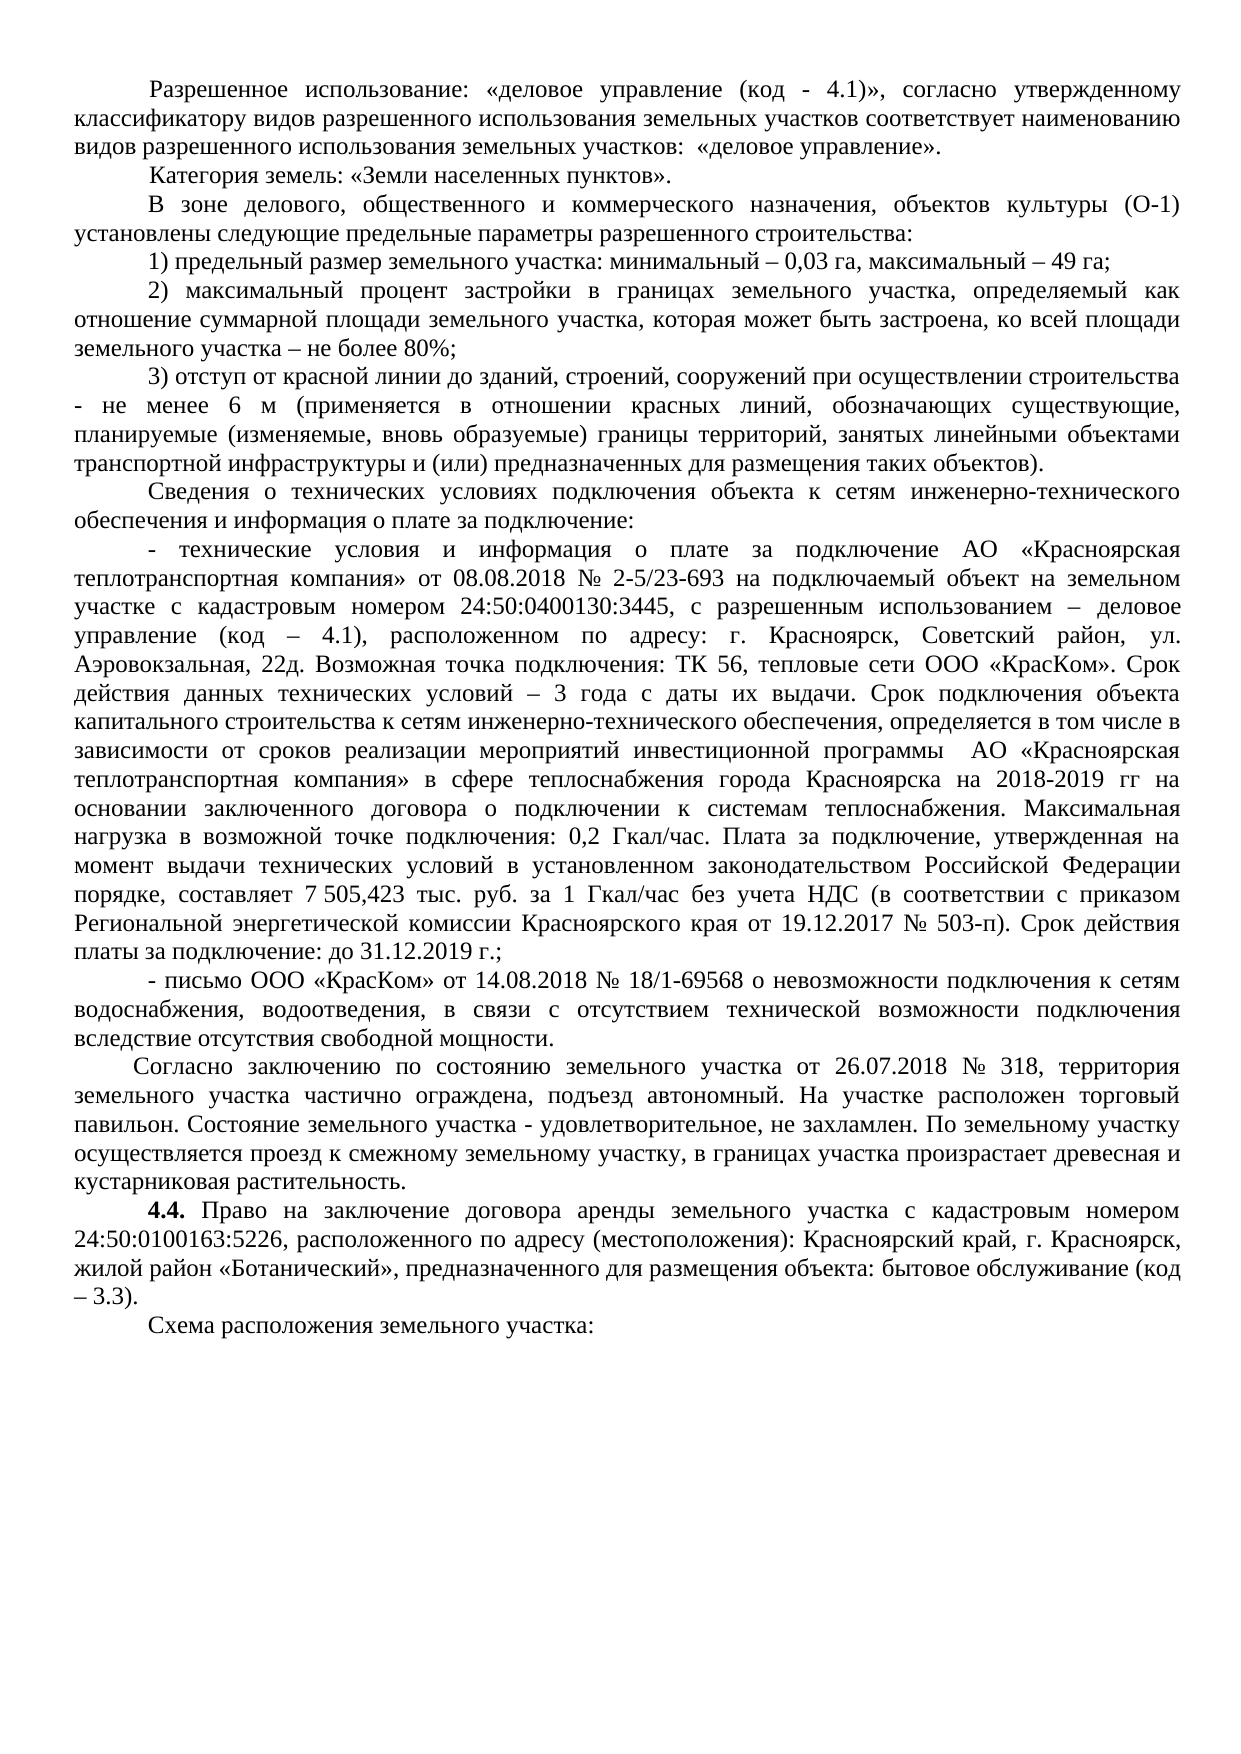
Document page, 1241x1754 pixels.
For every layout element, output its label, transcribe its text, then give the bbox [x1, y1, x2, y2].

text В зоне делового, общественного и коммерческого назначения, объектов культуры (О-1) установлены следующие предельные параметры разрешенного строительства: [74, 189, 1181, 246]
text Сведения о технических условиях подключения объекта к сетям инженерно-технического обеспечения и информация о плате за подключение: [74, 476, 1181, 534]
text 2) максимальный процент застройки в границах земельного участка, определяемый как отношение суммарной площади земельного участка, которая может быть застроена, ко всей площади земельного участка – не более 80%; [74, 275, 1181, 361]
text Схема расположения земельного участка: [74, 1310, 1181, 1339]
text Категория земель: «Земли населенных пунктов». [74, 160, 1181, 189]
text Согласно заключению по состоянию земельного участка от 26.07.2018 № 318, территория земельного участка частично ограждена, подъезд автономный. На участке расположен торговый павильон. Состояние земельного участка - удовлетворительное, не захламлен. По земельному участку осуществляется проезд к смежному земельному участку, в границах участка произрастает древесная и кустарниковая растительность. [74, 1051, 1181, 1195]
text Разрешенное использование: «деловое управление (код - 4.1)», согласно утвержденному классификатору видов разрешенного использования земельных участков соответствует наименованию видов разрешенного использования земельных участков: «деловое управление». [74, 74, 1181, 160]
text 1) предельный размер земельного участка: минимальный – 0,03 га, максимальный – 49 га; [74, 246, 1181, 275]
text - письмо ООО «КрасКом» от 14.08.2018 № 18/1-69568 о невозможности подключения к сетям водоснабжения, водоотведения, в связи с отсутствием технической возможности подключения вследствие отсутствия свободной мощности. [74, 965, 1181, 1051]
text 4.4. Право на заключение договора аренды земельного участка с кадастровым номером 24:50:0100163:5226, расположенного по адресу (местоположения): Красноярский край, г. Красноярск, жилой район «Ботанический», предназначенного для размещения объекта: бытовое обслуживание (код – 3.3). [74, 1195, 1181, 1310]
text - технические условия и информация о плате за подключение АО «Красноярская теплотранспортная компания» от 08.08.2018 № 2-5/23-693 на подключаемый объект на земельном участке с кадастровым номером 24:50:0400130:3445, с разрешенным использованием – деловое управление (код – 4.1), расположенном по адресу: г. Красноярск, Советский район, ул. Аэровокзальная, 22д. Возможная точка подключения: ТК 56, тепловые сети ООО «КрасКом». Срок действия данных технических условий – 3 года с даты их выдачи. Срок подключения объекта капитального строительства к сетям инженерно-технического обеспечения, определяется в том числе в зависимости от сроков реализации мероприятий инвестиционной программы АО «Красноярская теплотранспортная компания» в сфере теплоснабжения города Красноярска на 2018-2019 гг на основании заключенного договора о подключении к системам теплоснабжения. Максимальная нагрузка в возможной точке подключения: 0,2 Гкал/час. Плата за подключение, утвержденная на момент выдачи технических условий в установленном законодательством Российской Федерации порядке, составляет 7 505,423 тыс. руб. за 1 Гкал/час без учета НДС (в соответствии с приказом Региональной энергетической комиссии Красноярского края от 19.12.2017 № 503-п). Срок действия платы за подключение: до 31.12.2019 г.; [74, 534, 1181, 965]
text 3) отступ от красной линии до зданий, строений, сооружений при осуществлении строительства - не менее 6 м (применяется в отношении красных линий, обозначающих существующие, планируемые (изменяемые, вновь образуемые) границы территорий, занятых линейными объектами транспортной инфраструктуры и (или) предназначенных для размещения таких объектов). [74, 361, 1181, 476]
